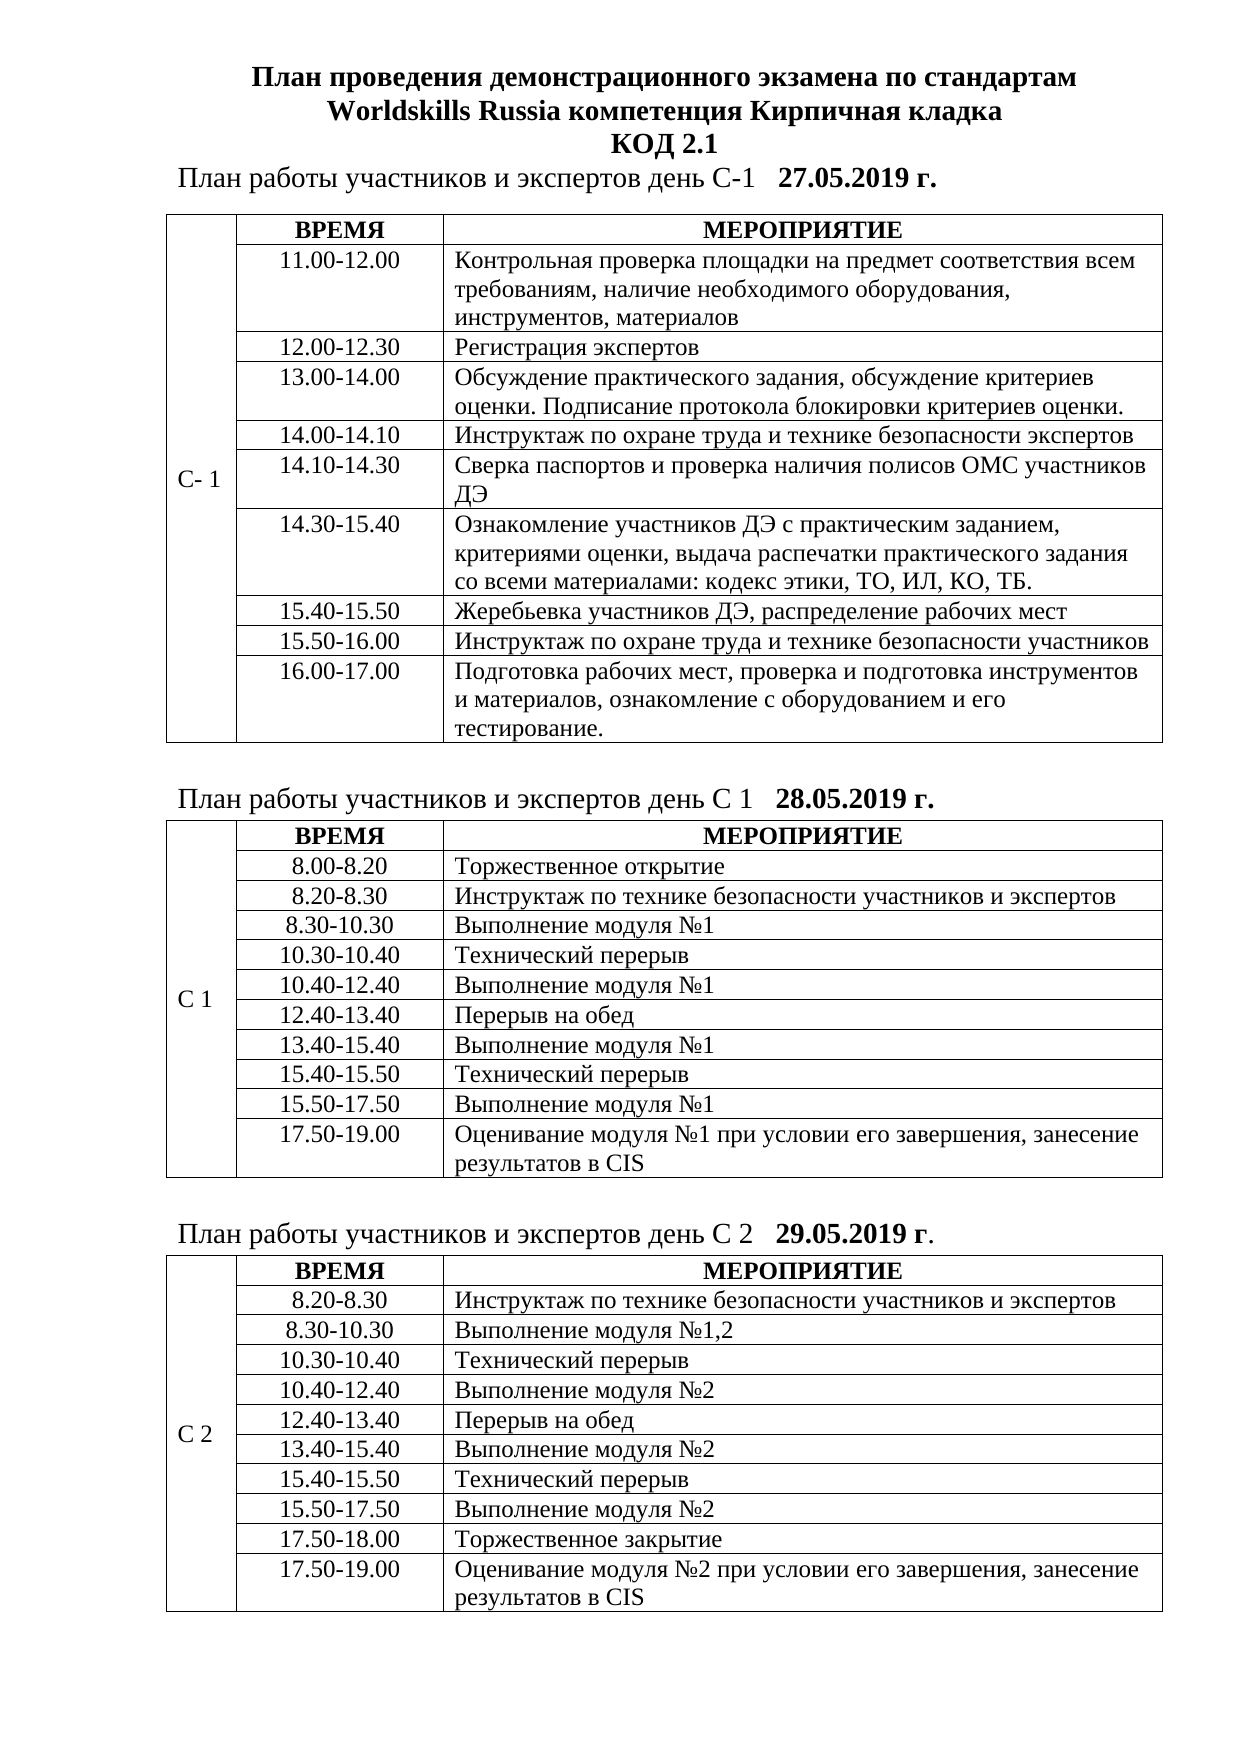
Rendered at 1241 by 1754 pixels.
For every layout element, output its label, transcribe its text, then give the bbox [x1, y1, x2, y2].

table_cell Выполнение модуля №1 [444, 970, 1162, 999]
table_cell 8.20-8.30 [237, 881, 443, 909]
table_header С- 1 [167, 215, 236, 742]
table_cell 16.00-17.00 [237, 656, 443, 742]
table_cell Оценивание модуля №1 при условии его завершения, занесение результатов в CIS [444, 1119, 1162, 1177]
table_cell 15.50-17.50 [237, 1089, 443, 1118]
table_cell Выполнение модуля №1 [444, 1030, 1162, 1058]
text План работы участников и экспертов день С 2 29.05.2019 г. [177, 1216, 1152, 1250]
table_cell Торжественное закрытие [444, 1524, 1162, 1553]
table_cell 12.40-13.40 [237, 1405, 443, 1433]
table_cell Обсуждение практического задания, обсуждение критериев оценки. Подписание протокола блокировки критериев оценки. [444, 362, 1162, 419]
table_header МЕРОПРИЯТИЕ [444, 215, 1162, 244]
table_cell 17.50-19.00 [237, 1554, 443, 1611]
table_cell 13.40-15.40 [237, 1435, 443, 1463]
table_cell Технический перерыв [444, 1464, 1162, 1493]
table_cell 13.00-14.00 [237, 362, 443, 419]
table_cell Выполнение модуля №2 [444, 1494, 1162, 1523]
table_cell Технический перерыв [444, 1060, 1162, 1088]
table_cell Выполнение модуля №2 [444, 1375, 1162, 1404]
table_cell Торжественное открытие [444, 851, 1162, 880]
table_cell 14.30-15.40 [237, 509, 443, 595]
table_cell Выполнение модуля №2 [444, 1435, 1162, 1463]
table_header МЕРОПРИЯТИЕ [444, 1256, 1162, 1284]
table_cell 10.30-10.40 [237, 1345, 443, 1374]
table_cell 12.40-13.40 [237, 1000, 443, 1029]
table_header МЕРОПРИЯТИЕ [444, 821, 1162, 850]
table_cell 17.50-19.00 [237, 1119, 443, 1177]
table_cell 15.40-15.50 [237, 1060, 443, 1088]
table_cell Выполнение модуля №1 [444, 1089, 1162, 1118]
table_cell Инструктаж по охране труда и технике безопасности участников [444, 626, 1162, 655]
table_cell Инструктаж по охране труда и технике безопасности экспертов [444, 421, 1162, 449]
table_header ВРЕМЯ [237, 1256, 443, 1284]
table_header С 1 [167, 821, 236, 1177]
table_cell 15.40-15.50 [237, 596, 443, 625]
table_cell 12.00-12.30 [237, 332, 443, 361]
table_header ВРЕМЯ [237, 215, 443, 244]
table_cell 8.30-10.30 [237, 911, 443, 939]
table_cell 10.40-12.40 [237, 1375, 443, 1404]
table_cell Контрольная проверка площадки на предмет соответствия всем требованиям, наличие необходимого оборудования, инструментов, материалов [444, 245, 1162, 331]
table_cell Регистрация экспертов [444, 332, 1162, 361]
table_cell Выполнение модуля №1 [444, 911, 1162, 939]
table_cell 8.00-8.20 [237, 851, 443, 880]
table_cell Перерыв на обед [444, 1000, 1162, 1029]
table_header ВРЕМЯ [237, 821, 443, 850]
table_cell 8.20-8.30 [237, 1286, 443, 1314]
table_header С 2 [167, 1256, 236, 1611]
table_cell 13.40-15.40 [237, 1030, 443, 1058]
table_cell 15.40-15.50 [237, 1464, 443, 1493]
table_cell 14.00-14.10 [237, 421, 443, 449]
table_cell 15.50-17.50 [237, 1494, 443, 1523]
table_cell 10.30-10.40 [237, 940, 443, 969]
table_cell Ознакомление участников ДЭ с практическим заданием, критериями оценки, выдача распечатки практического задания со всеми материалами: кодекс этики, ТО, ИЛ, КО, ТБ. [444, 509, 1162, 595]
table_cell Перерыв на обед [444, 1405, 1162, 1433]
table_cell Технический перерыв [444, 940, 1162, 969]
table_cell 17.50-18.00 [237, 1524, 443, 1553]
table_cell 8.30-10.30 [237, 1315, 443, 1344]
text План проведения демонстрационного экзамена по стандартам [177, 59, 1152, 93]
table_cell Оценивание модуля №2 при условии его завершения, занесение результатов в CIS [444, 1554, 1162, 1611]
table_cell Инструктаж по технике безопасности участников и экспертов [444, 881, 1162, 909]
text План работы участников и экспертов день С-1 27.05.2019 г. [177, 160, 1152, 193]
table_cell 10.40-12.40 [237, 970, 443, 999]
table_cell 15.50-16.00 [237, 626, 443, 655]
table_cell Технический перерыв [444, 1345, 1162, 1374]
table_cell Подготовка рабочих мест, проверка и подготовка инструментов и материалов, ознакомление с оборудованием и его тестирование. [444, 656, 1162, 742]
table_cell Инструктаж по технике безопасности участников и экспертов [444, 1286, 1162, 1314]
text Worldskills Russia компетенция Кирпичная кладка [177, 93, 1152, 126]
table_cell Жеребьевка участников ДЭ, распределение рабочих мест [444, 596, 1162, 625]
text План работы участников и экспертов день С 1 28.05.2019 г. [177, 782, 1152, 815]
table_cell Выполнение модуля №1,2 [444, 1315, 1162, 1344]
table_cell 11.00-12.00 [237, 245, 443, 331]
table_cell Сверка паспортов и проверка наличия полисов ОМС участников ДЭ [444, 450, 1162, 508]
text КОД 2.1 [177, 126, 1152, 160]
table_cell 14.10-14.30 [237, 450, 443, 508]
